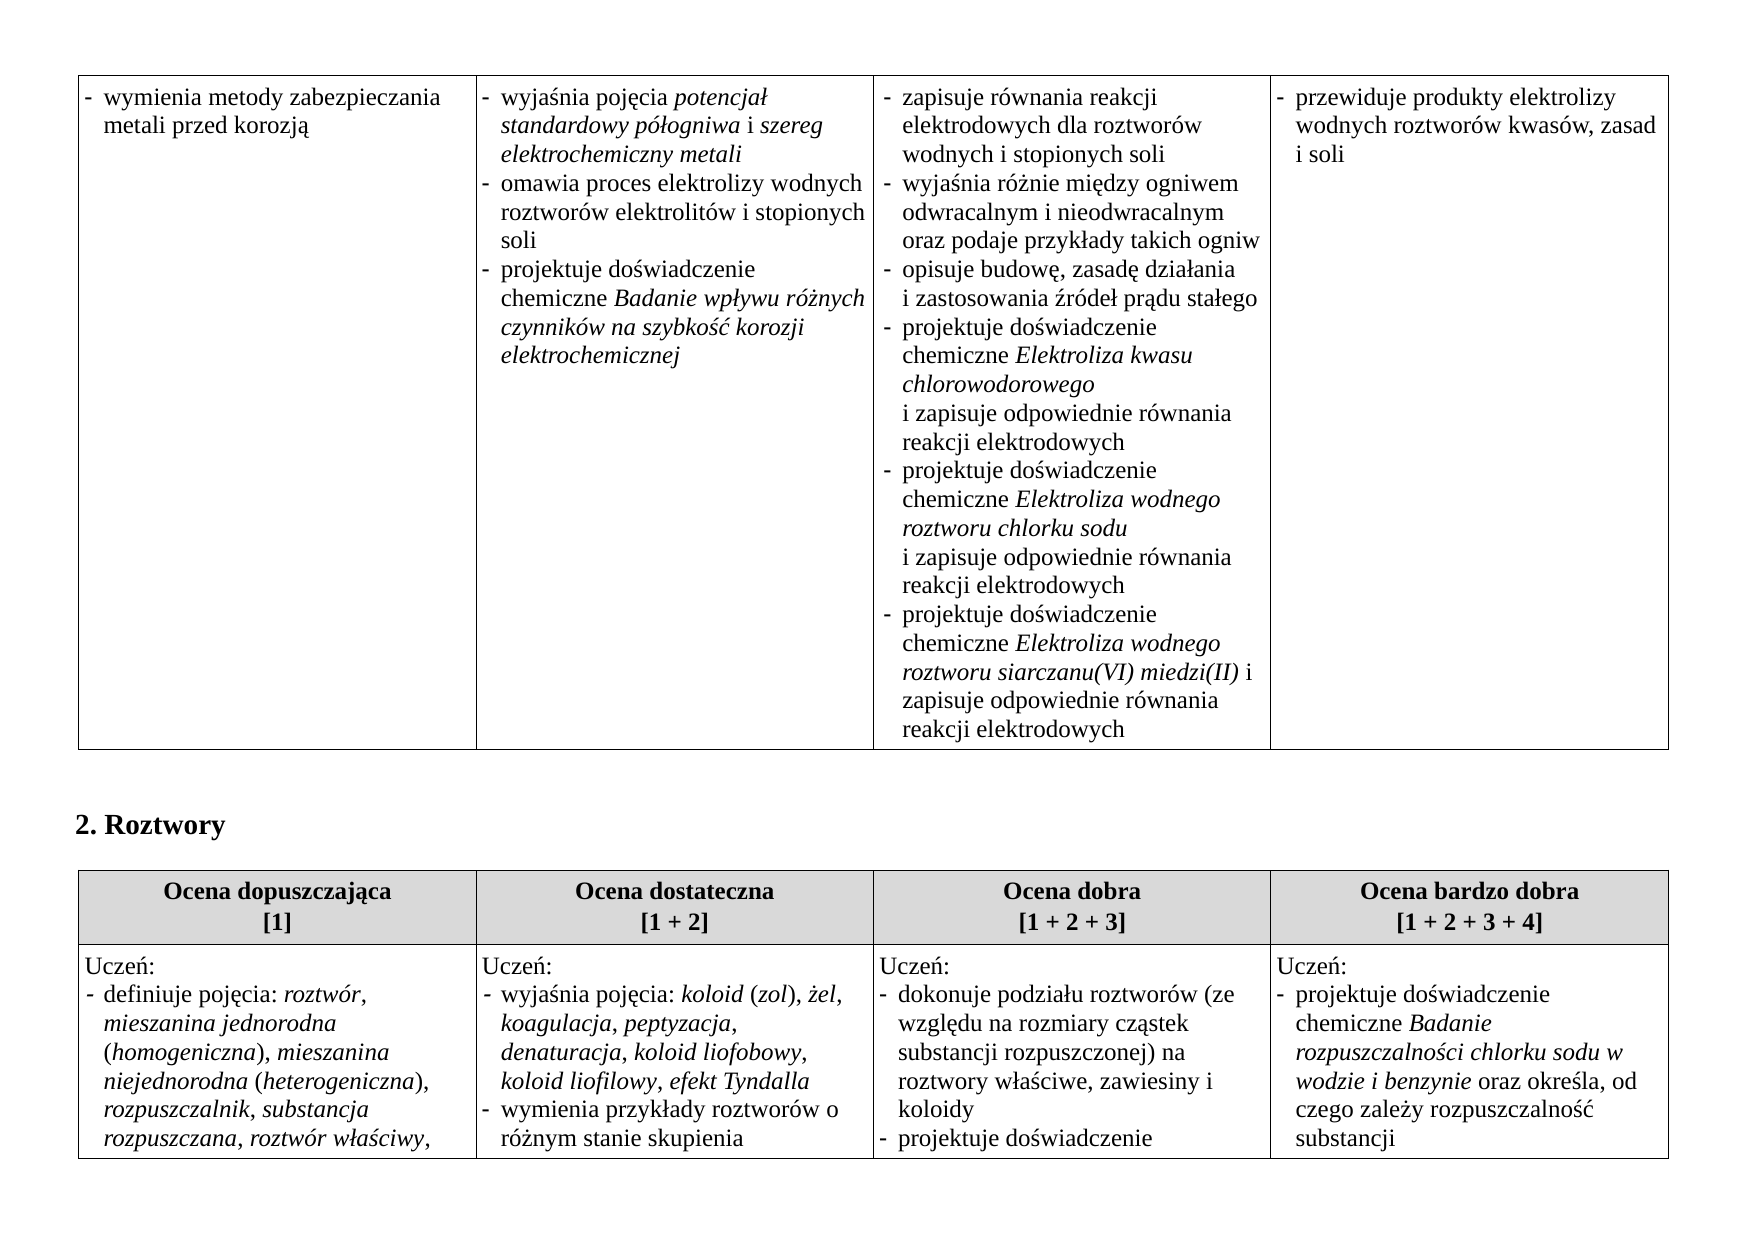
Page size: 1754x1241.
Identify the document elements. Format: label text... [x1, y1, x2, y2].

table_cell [79, 76, 476, 749]
table_header Ocena dopuszczająca [1] [79, 871, 476, 944]
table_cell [477, 76, 873, 749]
table_header Ocena dostateczna [1 + 2] [477, 871, 873, 944]
text 2. Roztwory [75, 807, 1679, 841]
table_header Ocena dobra [1 + 2 + 3] [874, 871, 1270, 944]
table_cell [79, 945, 476, 1158]
table_header Ocena bardzo dobra [1 + 2 + 3 + 4] [1271, 871, 1668, 944]
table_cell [1271, 76, 1668, 749]
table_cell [1271, 945, 1668, 1158]
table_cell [477, 945, 873, 1158]
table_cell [874, 76, 1270, 749]
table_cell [874, 945, 1270, 1158]
